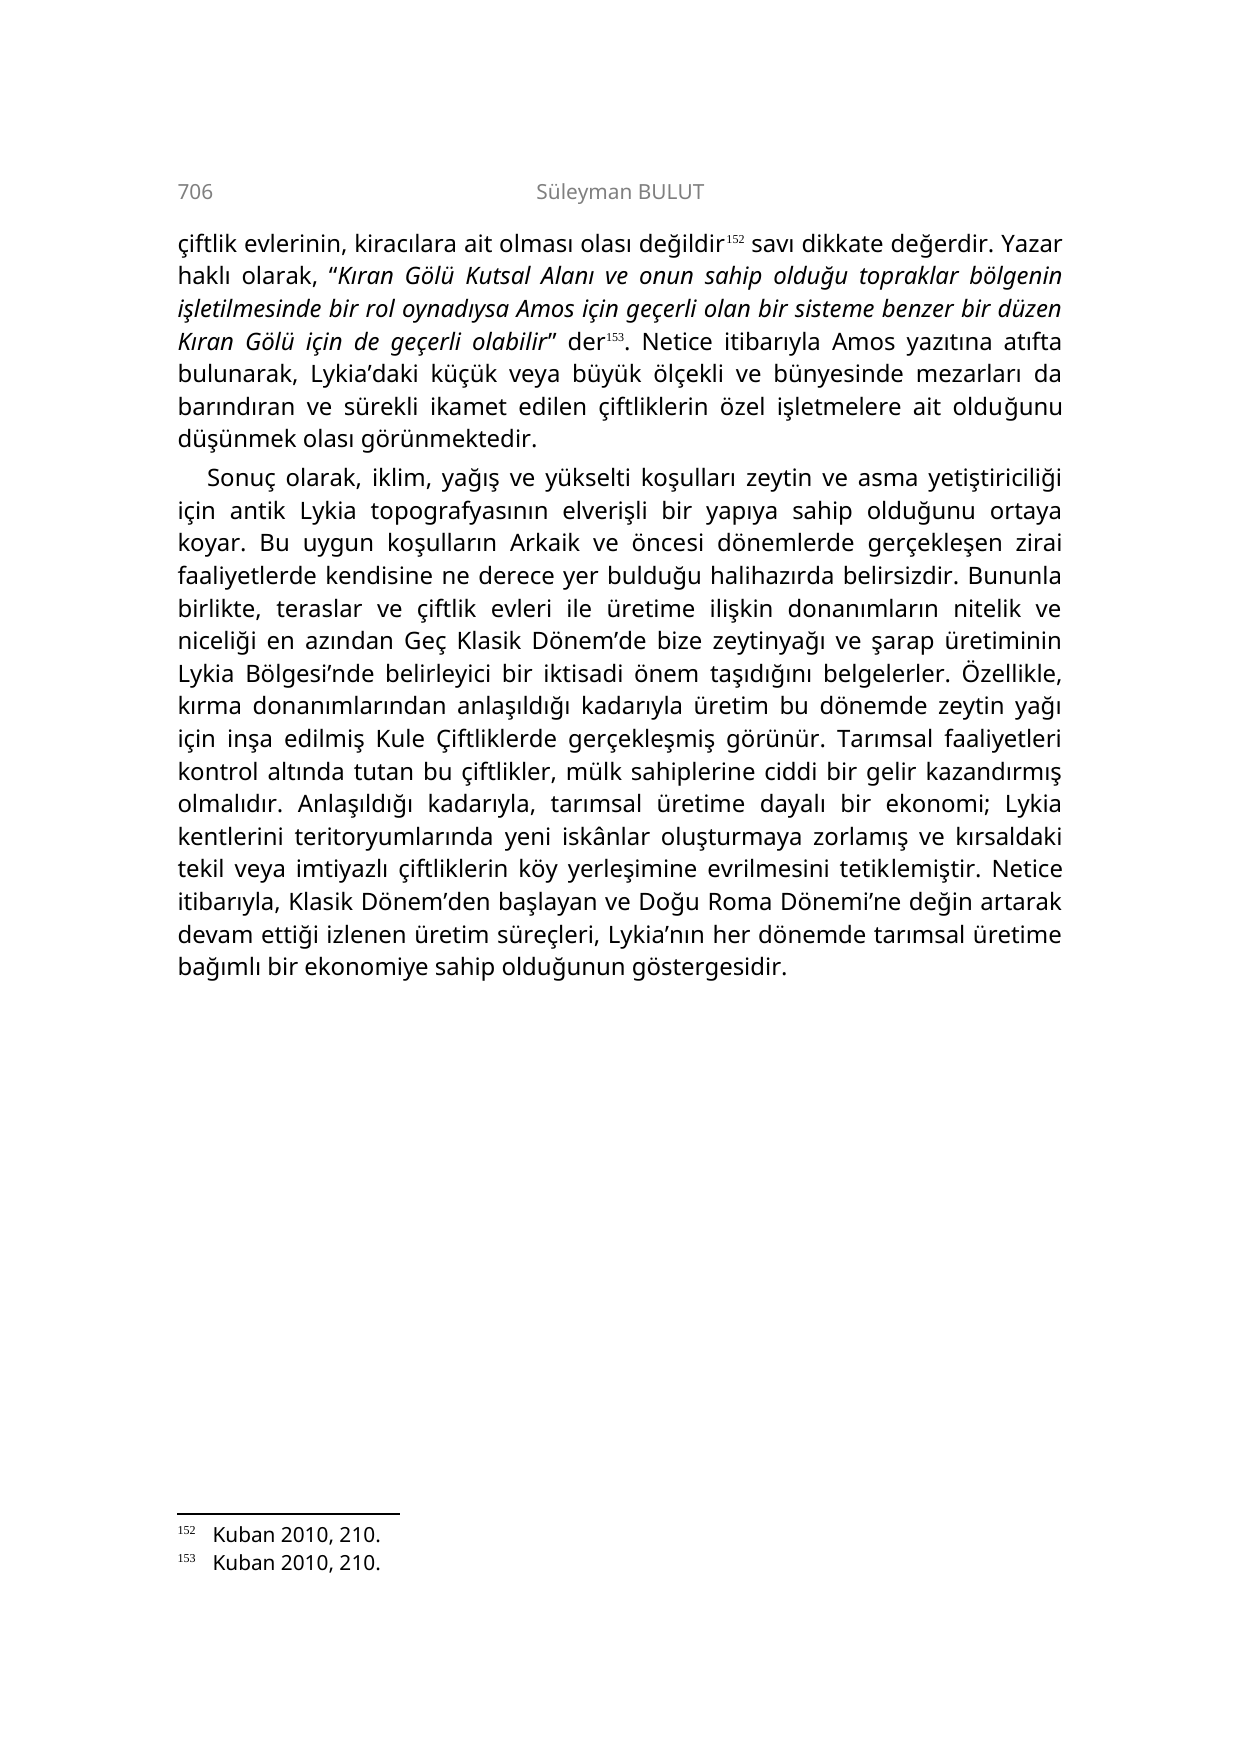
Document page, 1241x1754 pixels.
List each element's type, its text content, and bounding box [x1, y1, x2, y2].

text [177, 226, 1063, 455]
text Sonuç olarak, iklim, yağış ve yükselti koşulları zeytin ve asma yetiştiriciliği için antik Lykia topografyasının elverişli bir yapıya sahip olduğunu ortaya koyar. Bu uygun koşulların Arkaik ve öncesi dönemlerde gerçekleşen zirai faaliyetlerde kendisine ne derece yer bulduğu halihazırda belirsizdir. Bununla birlikte, teraslar ve çiftlik evleri ile üretime ilişkin donanımların nitelik ve niceliği en azından Geç Klasik Dönem’de bize zeytinyağı ve şarap üretiminin Lykia Bölgesi’nde belirleyici bir iktisadi önem taşıdığını belgelerler. Özellikle, kırma donanımlarından anlaşıldığı kadarıyla üretim bu dönemde zeytin yağı için inşa edilmiş Kule Çiftliklerde gerçekleşmiş görünür. Tarımsal faaliyetleri kontrol altında tutan bu çiftlikler, mülk sahiplerine ciddi bir gelir kazandırmış olmalıdır. Anlaşıldığı kadarıyla, tarımsal üretime dayalı bir ekonomi; Lykia kentlerini teritoryumlarında yeni iskânlar oluşturmaya zorlamış ve kırsaldaki tekil veya imtiyazlı çiftliklerin köy yerleşimine evrilmesini tetiklemiştir. Netice itibarıyla, Klasik Dönem’den başlayan ve Doğu Roma Dönemi’ne değin artarak devam ettiği izlenen üretim süreçleri, Lykia’nın her dönemde tarımsal üretime bağımlı bir ekonomiye sahip olduğunun göstergesidir. [177, 461, 1063, 983]
